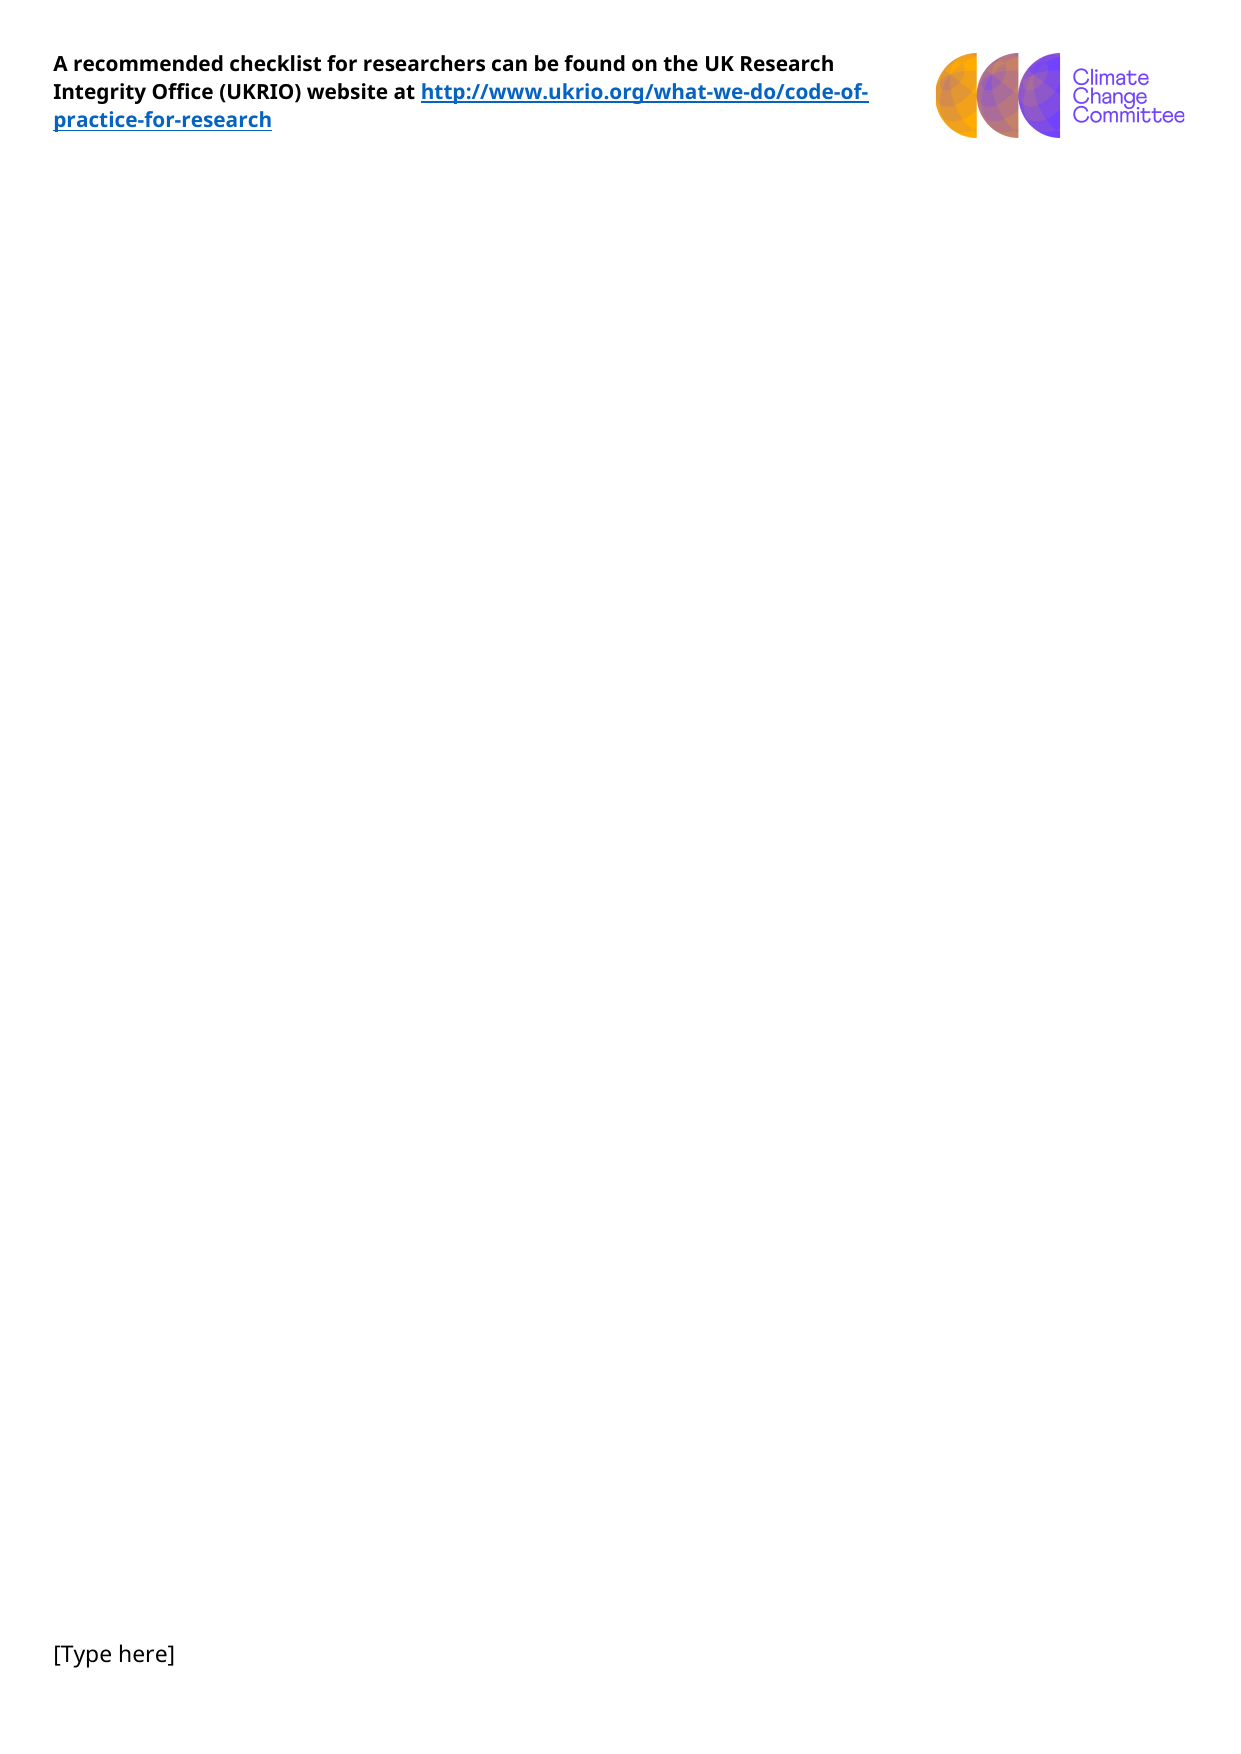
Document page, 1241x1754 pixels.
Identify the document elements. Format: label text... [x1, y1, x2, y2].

text A recommended checklist for researchers can be found on the UK Research Integrity Office (UKRIO) website at http://www.ukrio.org/what-we-do/code-of-practice-for-research [53, 49, 872, 134]
picture [935, 53, 1185, 138]
